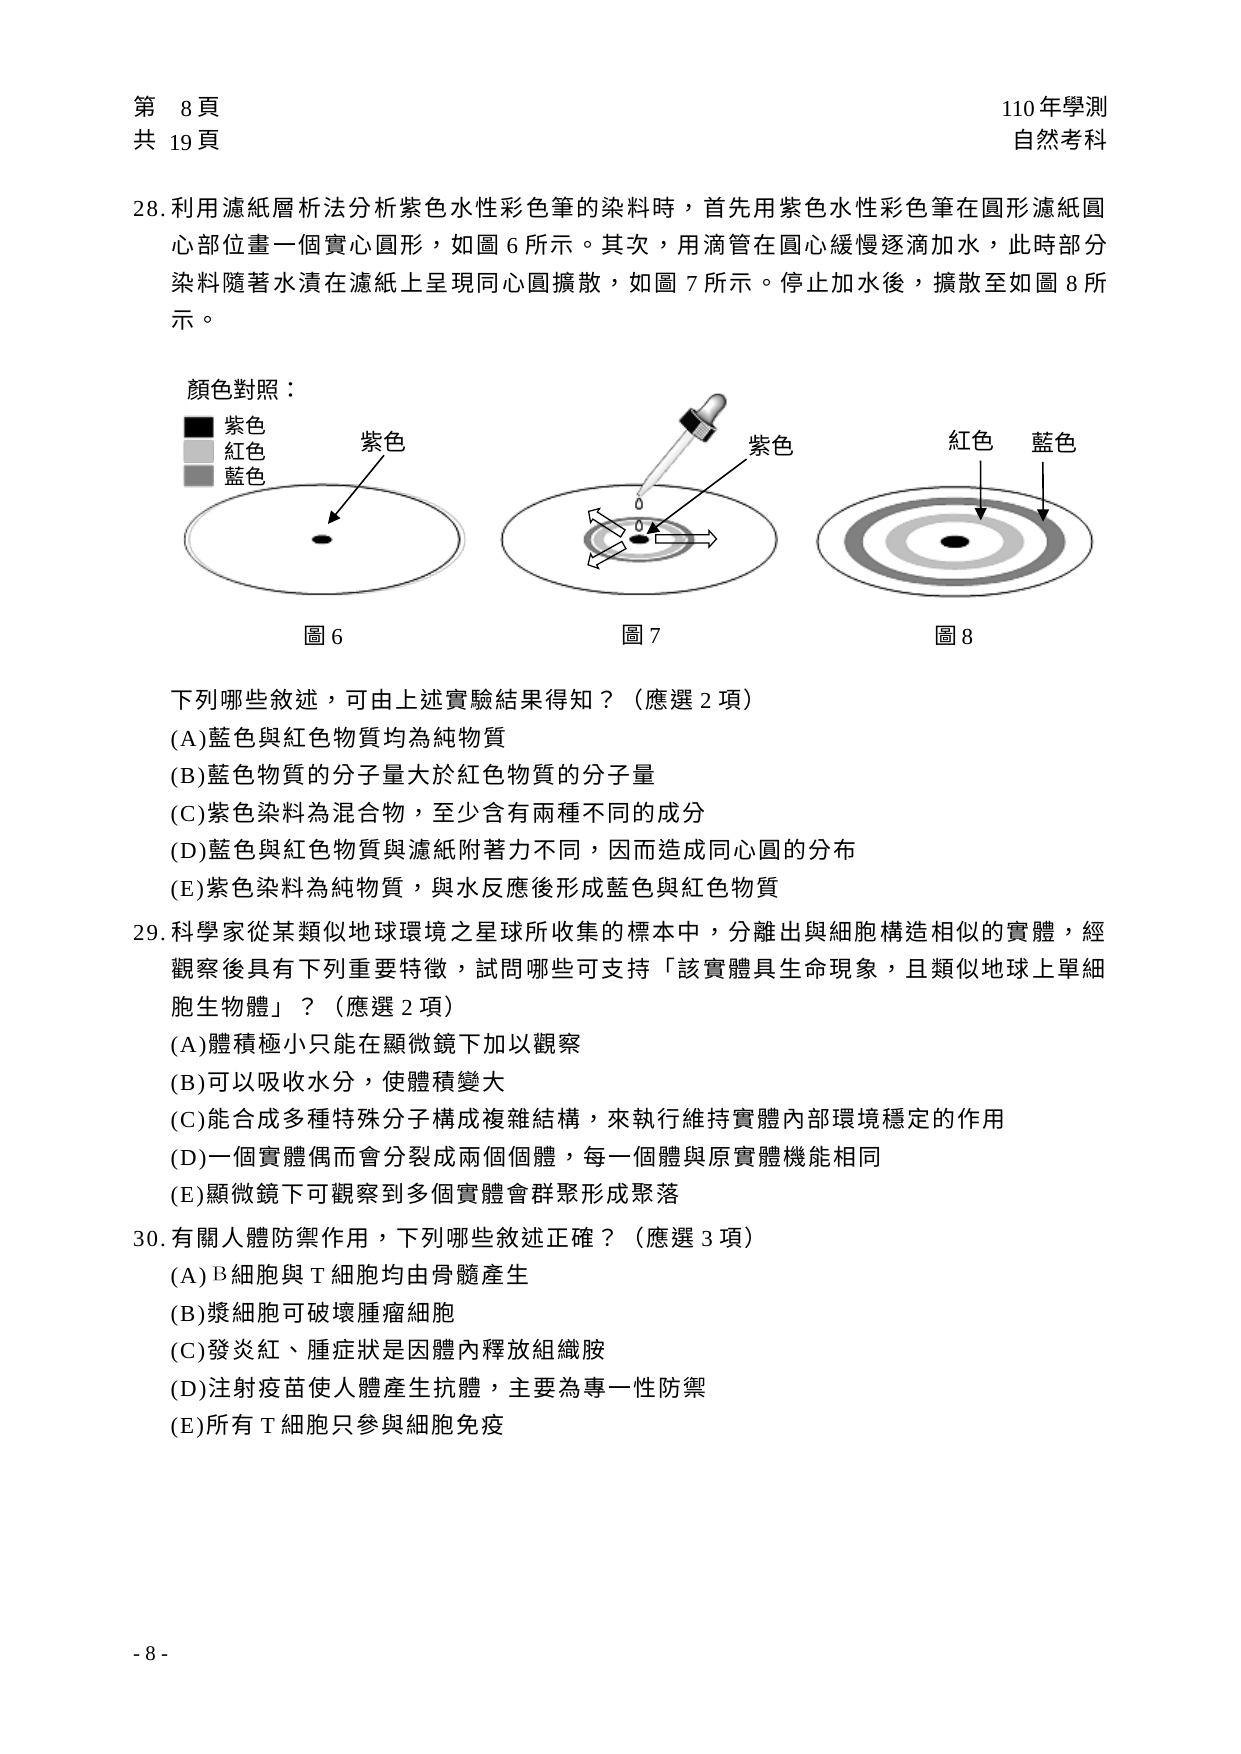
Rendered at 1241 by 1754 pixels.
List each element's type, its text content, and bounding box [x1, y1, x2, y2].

text (E)紫色染料為純物質，與水反應後形成藍色與紅色物質 [170, 865, 1107, 903]
text (C)能合成多種特殊分子構成複雜結構，來執行維持實體內部環境穩定的作用 [170, 1097, 1107, 1134]
text 28. 利用濾紙層析法分析紫色水性彩色筆的染料時，首先用紫色水性彩色筆在圓形濾紙圓心部位畫一個實心圓形，如圖6所示。其次，用滴管在圓心緩慢逐滴加水，此時部分染料隨著水漬在濾紙上呈現同心圓擴散，如圖7所示。停止加水後，擴散至如圖8所示。 [133, 185, 1107, 335]
text 29. 科學家從某類似地球環境之星球所收集的標本中，分離出與細胞構造相似的實體，經觀察後具有下列重要特徵，試問哪些可支持「該實體具生命現象，且類似地球上單細胞生物體」？（應選2項） [133, 909, 1107, 1022]
text (C)發炎紅、腫症狀是因體內釋放組織胺 [170, 1328, 1107, 1365]
text (A)體積極小只能在顯微鏡下加以觀察 [170, 1022, 1107, 1059]
text (B)漿細胞可破壞腫瘤細胞 [170, 1290, 1107, 1328]
text (E)顯微鏡下可觀察到多個實體會群聚形成聚落 [170, 1172, 1107, 1209]
text (B)藍色物質的分子量大於紅色物質的分子量 [170, 753, 1107, 790]
text (E)所有T細胞只參與細胞免疫 [170, 1403, 1107, 1440]
text (C)紫色染料為混合物，至少含有兩種不同的成分 [170, 790, 1107, 828]
text (A)藍色與紅色物質均為純物質 [170, 715, 1107, 753]
text 30. 有關人體防禦作用，下列哪些敘述正確？（應選3項） [133, 1215, 1107, 1253]
text (B)可以吸收水分，使體積變大 [170, 1059, 1107, 1097]
text 下列哪些敘述，可由上述實驗結果得知？（應選2項） [170, 678, 1107, 715]
text (D)注射疫苗使人體產生抗體，主要為專一性防禦 [170, 1365, 1107, 1403]
text (D)藍色與紅色物質與濾紙附著力不同，因而造成同心圓的分布 [170, 828, 1107, 865]
text (D)一個實體偶而會分裂成兩個個體，每一個體與原實體機能相同 [170, 1134, 1107, 1172]
text (A)細胞與T細胞均由骨髓產生 [170, 1253, 1107, 1290]
